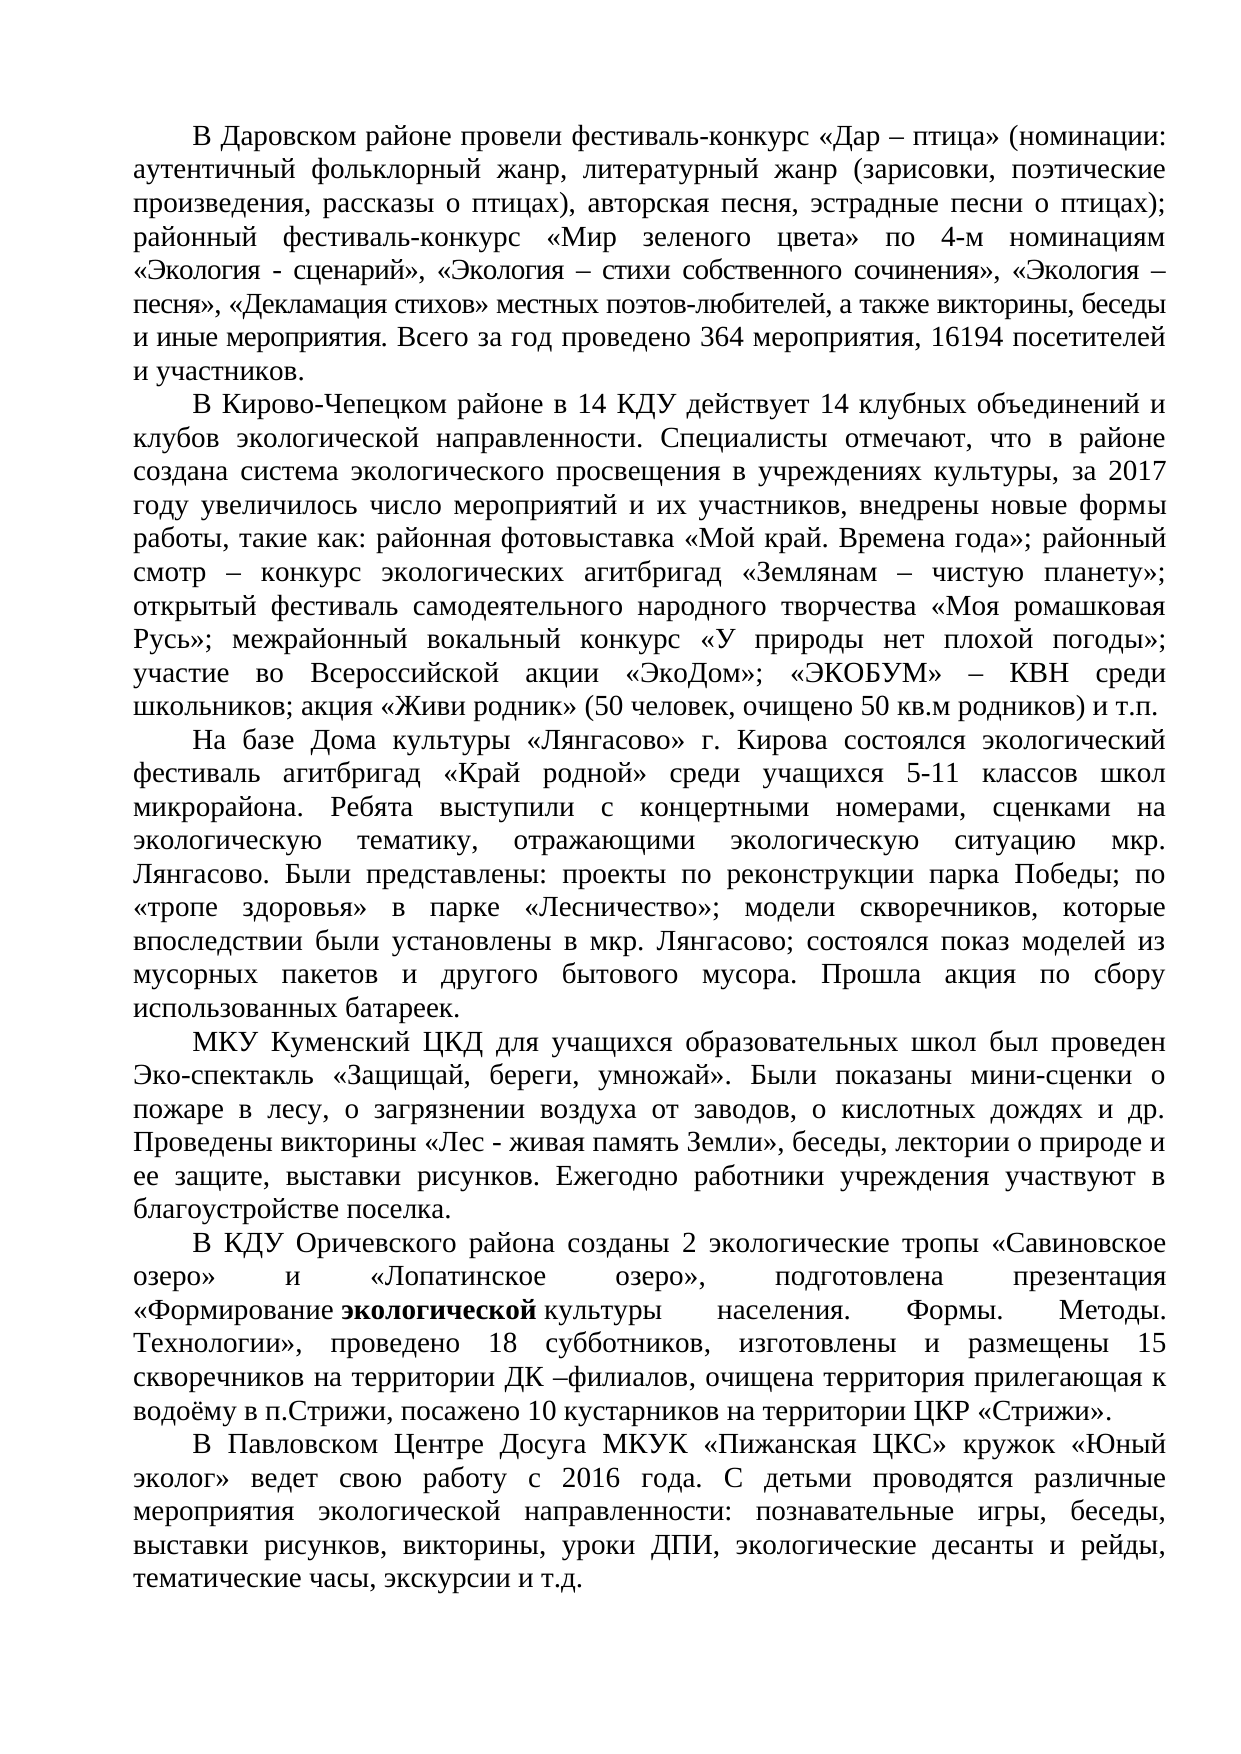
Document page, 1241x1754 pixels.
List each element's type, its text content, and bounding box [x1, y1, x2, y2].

list В Павловском Центре Досуга МКУК «Пижанская ЦКС» кружок «Юный эколог» ведет свою работу с 2016 года. С детьми проводятся различные мероприятия экологической направленности: познавательные игры, беседы, выставки рисунков, викторины, уроки ДПИ, экологические десанты и рейды, тематические часы, экскурсии и т.д. [133, 1426, 1167, 1594]
text В Кирово-Чепецком районе в 14 КДУ действует 14 клубных объединений и клубов экологической направленности. Специалисты отмечают, что в районе создана система экологического просвещения в учреждениях культуры, за 2017 году увеличилось число мероприятий и их участников, внедрены новые формы работы, такие как: районная фотовыставка «Мой край. Времена года»; районный смотр – конкурс экологических агитбригад «Землянам – чистую планету»; открытый фестиваль самодеятельного народного творчества «Моя ромашковая Русь»; межрайонный вокальный конкурс «У природы нет плохой погоды»; участие во Всероссийской акции «ЭкоДом»; «ЭКОБУМ» – КВН среди школьников; акция «Живи родник» (50 человек, очищено 50 кв.м родников) и т.п. [133, 386, 1167, 722]
text МКУ Куменский ЦКД для учащихся образовательных школ был проведен Эко-спектакль «Защищай, береги, умножай». Были показаны мини-сценки о пожаре в лесу, о загрязнении воздуха от заводов, о кислотных дождях и др. Проведены викторины «Лес - живая память Земли», беседы, лектории о природе и ее защите, выставки рисунков. Ежегодно работники учреждения участвуют в благоустройстве поселка. [133, 1024, 1167, 1225]
list На базе Дома культуры «Лянгасово» г. Кирова состоялся экологический фестиваль агитбригад «Край родной» среди учащихся 5-11 классов школ микрорайона. Ребята выступили с концертными номерами, сценками на экологическую тематику, отражающими экологическую ситуацию мкр. Лянгасово. Были представлены: проекты по реконструкции парка Победы; по «тропе здоровья» в парке «Лесничество»; модели скворечников, которые впоследствии были установлены в мкр. Лянгасово; состоялся показ моделей из мусорных пакетов и другого бытового мусора. Прошла акция по сбору использованных батареек. [133, 722, 1167, 1024]
text В КДУ Оричевского района созданы 2 экологические тропы «Савиновское озеро» и «Лопатинское озеро», подготовлена презентация «Формирование экологической культуры населения. Формы. Методы. Технологии», проведено 18 субботников, изготовлены и размещены 15 скворечников на территории ДК –филиалов, очищена территория прилегающая к водоёму в п.Стрижи, посажено 10 кустарников на территории ЦКР «Стрижи». [133, 1326, 1167, 1426]
list В Даровском районе провели фестиваль-конкурс «Дар – птица» (номинации: аутентичный фольклорный жанр, литературный жанр (зарисовки, поэтические произведения, рассказы о птицах), авторская песня, эстрадные песни о птицах); районный фестиваль-конкурс «Мир зеленого цвета» по 4-м номинациям «Экология - сценарий», «Экология – стихи собственного сочинения», «Экология – песня», «Декламация стихов» местных поэтов-любителей, а также викторины, беседы и иные мероприятия. Всего за год проведено 364 мероприятия, 16194 посетителей и участников. [133, 118, 1167, 386]
text В КДУ Оричевского района созданы 2 экологические тропы «Савиновское озеро» и «Лопатинское озеро», подготовлена презентация «Формирование экологической культуры населения. Формы. Методы. Технологии», проведено 18 субботников, изготовлены и размещены 15 скворечников на территории ДК –филиалов, очищена территория прилегающая к водоёму в п.Стрижи, посажено 10 кустарников на территории ЦКР «Стрижи». [133, 1225, 1167, 1326]
